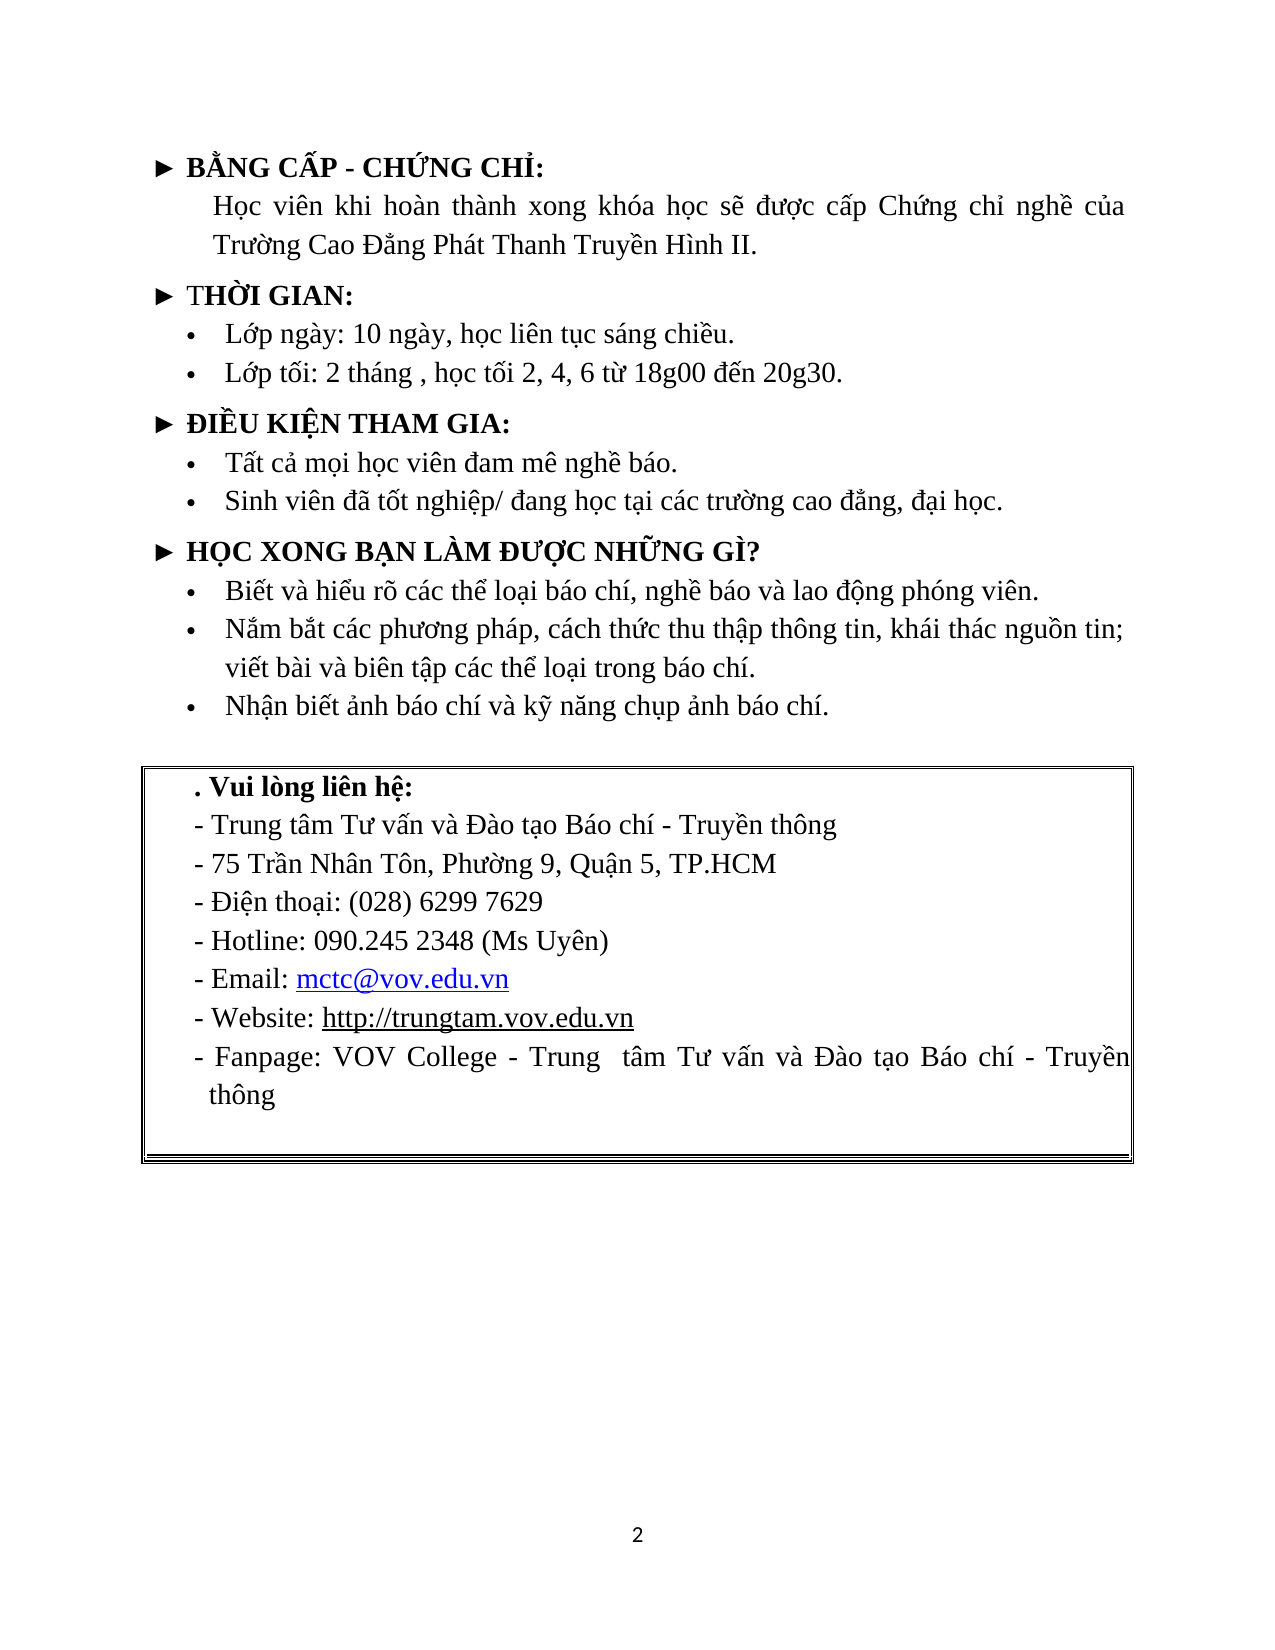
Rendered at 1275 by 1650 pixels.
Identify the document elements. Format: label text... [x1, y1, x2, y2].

table_header . Vui lòng liên hệ: - Trung tâm Tư vấn và Đào tạo Báo chí - Truyền thông - 75 Trần Nhân Tôn, Phường 9, Quận 5, TP.HCM - Điện thoại: (028) 6299 7629 - Hotline: 090.245 2348 (Ms Uyên) - Email: mctc@vov.edu.vn - Website: http://trungtam.vov.edu.vn - Fanpage: VOV College - Trung tâm Tư vấn và Đào tạo Báo chí - Truyền thông [145, 769, 1131, 1154]
list Biết và hiểu rõ các thể loại báo chí, nghề báo và lao động phóng viên. [187, 573, 1125, 606]
list Nhận biết ảnh báo chí và kỹ năng chụp ảnh báo chí. [187, 688, 1125, 722]
list Nắm bắt các phương pháp, cách thức thu thập thông tin, khái thác nguồn tin; viết bài và biên tập các thể loại trong báo chí. [187, 611, 1125, 683]
text ► THỜI GIAN: [150, 278, 1125, 312]
text ► HỌC XONG BẠN LÀM ĐƯỢC NHỮNG GÌ? [150, 534, 1125, 568]
list Lớp tối: 2 tháng , học tối 2, 4, 6 từ 18g00 đến 20g30. [187, 355, 1125, 389]
text ► BẰNG CẤP - CHỨNG CHỈ: [150, 150, 1125, 183]
list Sinh viên đã tốt nghiệp/ đang học tại các trường cao đẳng, đại học. [187, 483, 1125, 517]
text Học viên khi hoàn thành xong khóa học sẽ được cấp Chứng chỉ nghề của Trường Cao Đẳng Phát Thanh Truyền Hình II. [213, 188, 1125, 261]
list Lớp ngày: 10 ngày, học liên tục sáng chiều. [187, 317, 1125, 350]
list Tất cả mọi học viên đam mê nghề báo. [187, 445, 1125, 478]
text ► ĐIỀU KIỆN THAM GIA: [150, 406, 1125, 440]
